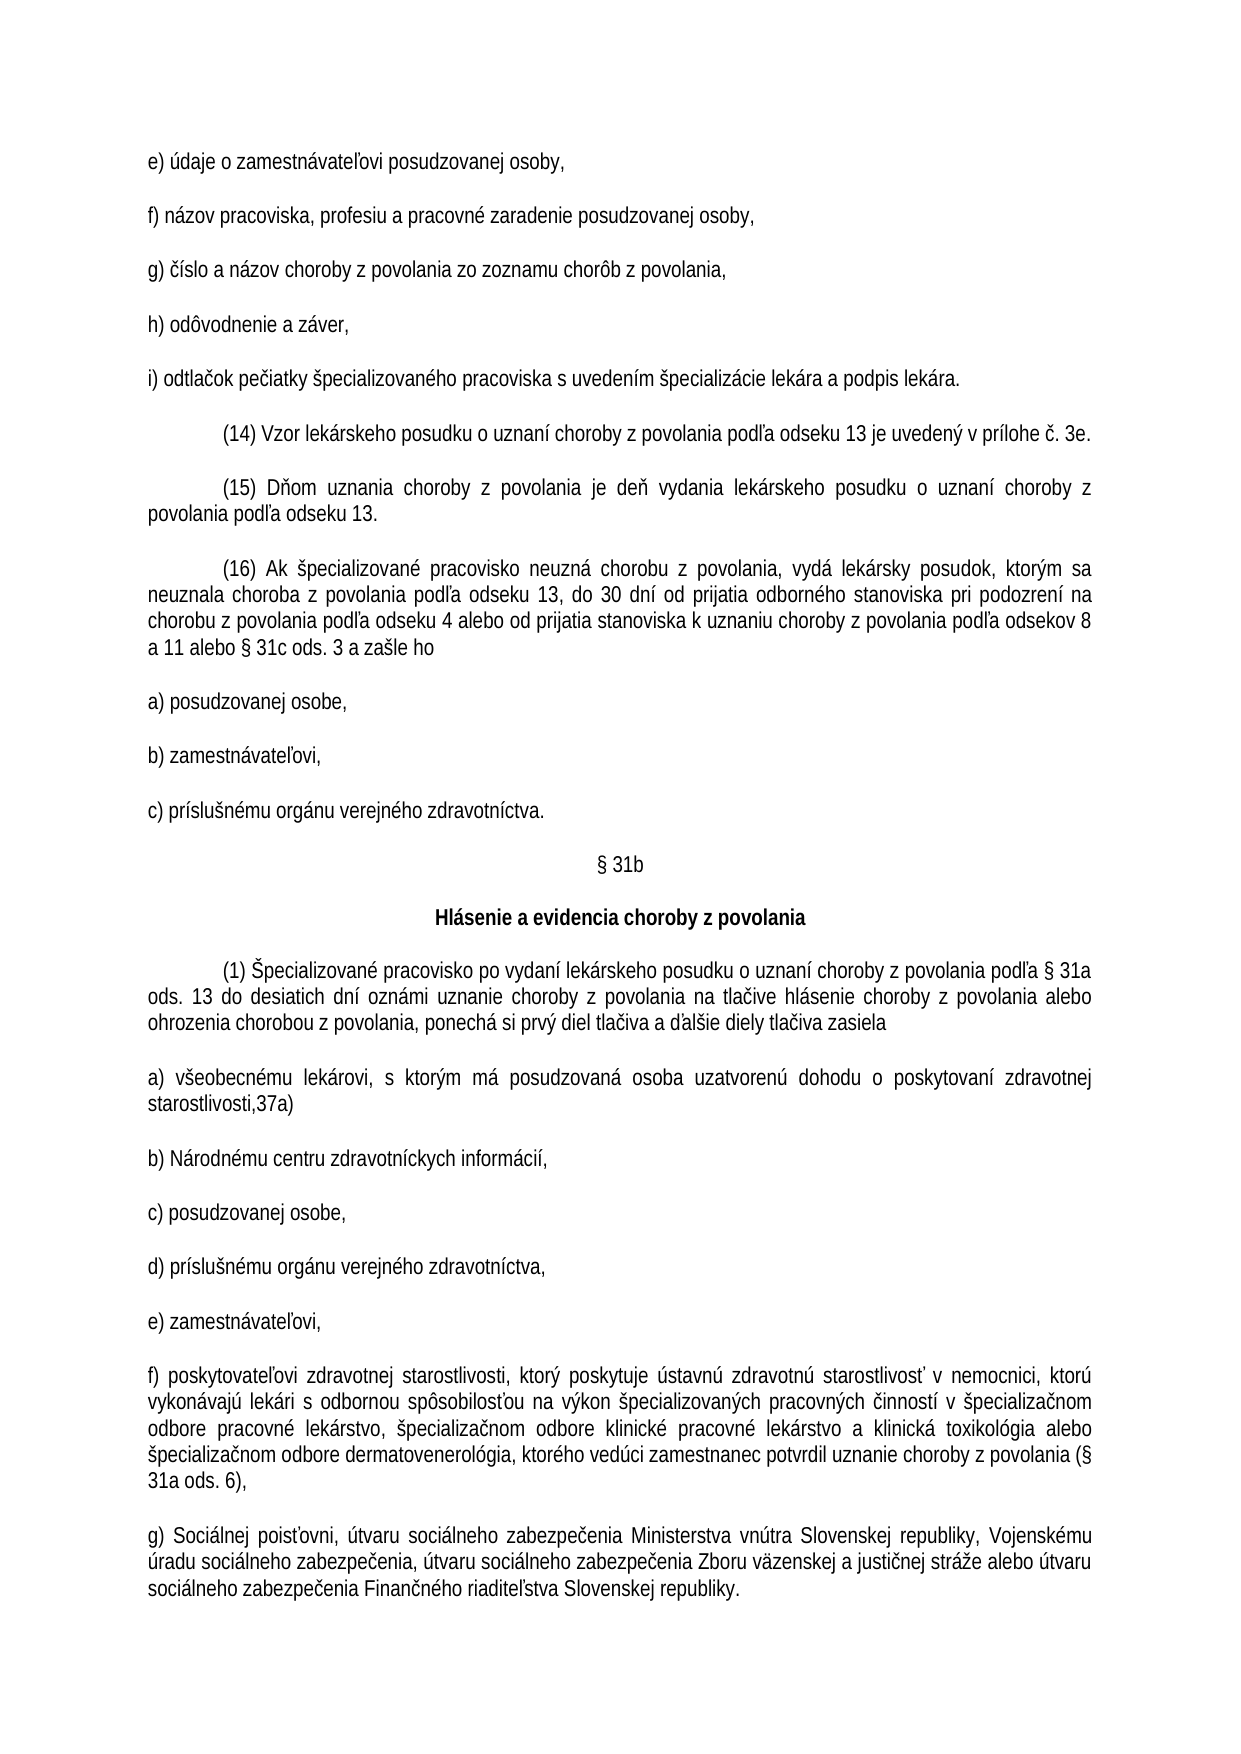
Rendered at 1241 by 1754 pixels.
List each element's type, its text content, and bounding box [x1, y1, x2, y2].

text h) odôvodnenie a záver, [148, 311, 1092, 337]
text g) Sociálnej poisťovni, útvaru sociálneho zabezpečenia Ministerstva vnútra Slovenskej republiky, Vojenskému úradu sociálneho zabezpečenia, útvaru sociálneho zabezpečenia Zboru väzenskej a justičnej stráže alebo útvaru sociálneho zabezpečenia Finančného riaditeľstva Slovenskej republiky. [148, 1522, 1092, 1601]
text (15) Dňom uznania choroby z povolania je deň vydania lekárskeho posudku o uznaní choroby z povolania podľa odseku 13. [148, 474, 1092, 527]
text e) zamestnávateľovi, [148, 1308, 1092, 1334]
text f) názov pracoviska, profesiu a pracovné zaradenie posudzovanej osoby, [148, 202, 1092, 228]
text § 31b [148, 851, 1092, 878]
text e) údaje o zamestnávateľovi posudzovanej osoby, [148, 148, 1092, 174]
text a) posudzovanej osobe, [148, 688, 1092, 714]
text (1) Špecializované pracovisko po vydaní lekárskeho posudku o uznaní choroby z povolania podľa § 31a ods. 13 do desiatich dní oznámi uznanie choroby z povolania na tlačive hlásenie choroby z povolania alebo ohrozenia chorobou z povolania, ponechá si prvý diel tlačiva a ďalšie diely tlačiva zasiela [148, 957, 1092, 1036]
text d) príslušnému orgánu verejného zdravotníctva, [148, 1253, 1092, 1279]
text b) Národnému centru zdravotníckych informácií, [148, 1144, 1092, 1171]
text (14) Vzor lekárskeho posudku o uznaní choroby z povolania podľa odseku 13 je uvedený v prílohe č. 3e. [148, 419, 1092, 446]
text (16) Ak špecializované pracovisko neuzná chorobu z povolania, vydá lekársky posudok, ktorým sa neuznala choroba z povolania podľa odseku 13, do 30 dní od prijatia odborného stanoviska pri podozrení na chorobu z povolania podľa odseku 4 alebo od prijatia stanoviska k uznaniu choroby z povolania podľa odsekov 8 a 11 alebo § 31c ods. 3 a zašle ho [148, 555, 1092, 660]
text a) všeobecnému lekárovi, s ktorým má posudzovaná osoba uzatvorenú dohodu o poskytovaní zdravotnej starostlivosti,37a) [148, 1064, 1092, 1116]
text b) zamestnávateľovi, [148, 742, 1092, 769]
text c) posudzovanej osobe, [148, 1199, 1092, 1225]
text c) príslušnému orgánu verejného zdravotníctva. [148, 797, 1092, 823]
text Hlásenie a evidencia choroby z povolania [148, 904, 1092, 930]
text i) odtlačok pečiatky špecializovaného pracoviska s uvedením špecializácie lekára a podpis lekára. [148, 365, 1092, 392]
text f) poskytovateľovi zdravotnej starostlivosti, ktorý poskytuje ústavnú zdravotnú starostlivosť v nemocnici, ktorú vykonávajú lekári s odbornou spôsobilosťou na výkon špecializovaných pracovných činností v špecializačnom odbore pracovné lekárstvo, špecializačnom odbore klinické pracovné lekárstvo a klinická toxikológia alebo špecializačnom odbore dermatovenerológia, ktorého vedúci zamestnanec potvrdil uznanie choroby z povolania (§ 31a ods. 6), [148, 1362, 1092, 1494]
text g) číslo a názov choroby z povolania zo zoznamu chorôb z povolania, [148, 256, 1092, 283]
